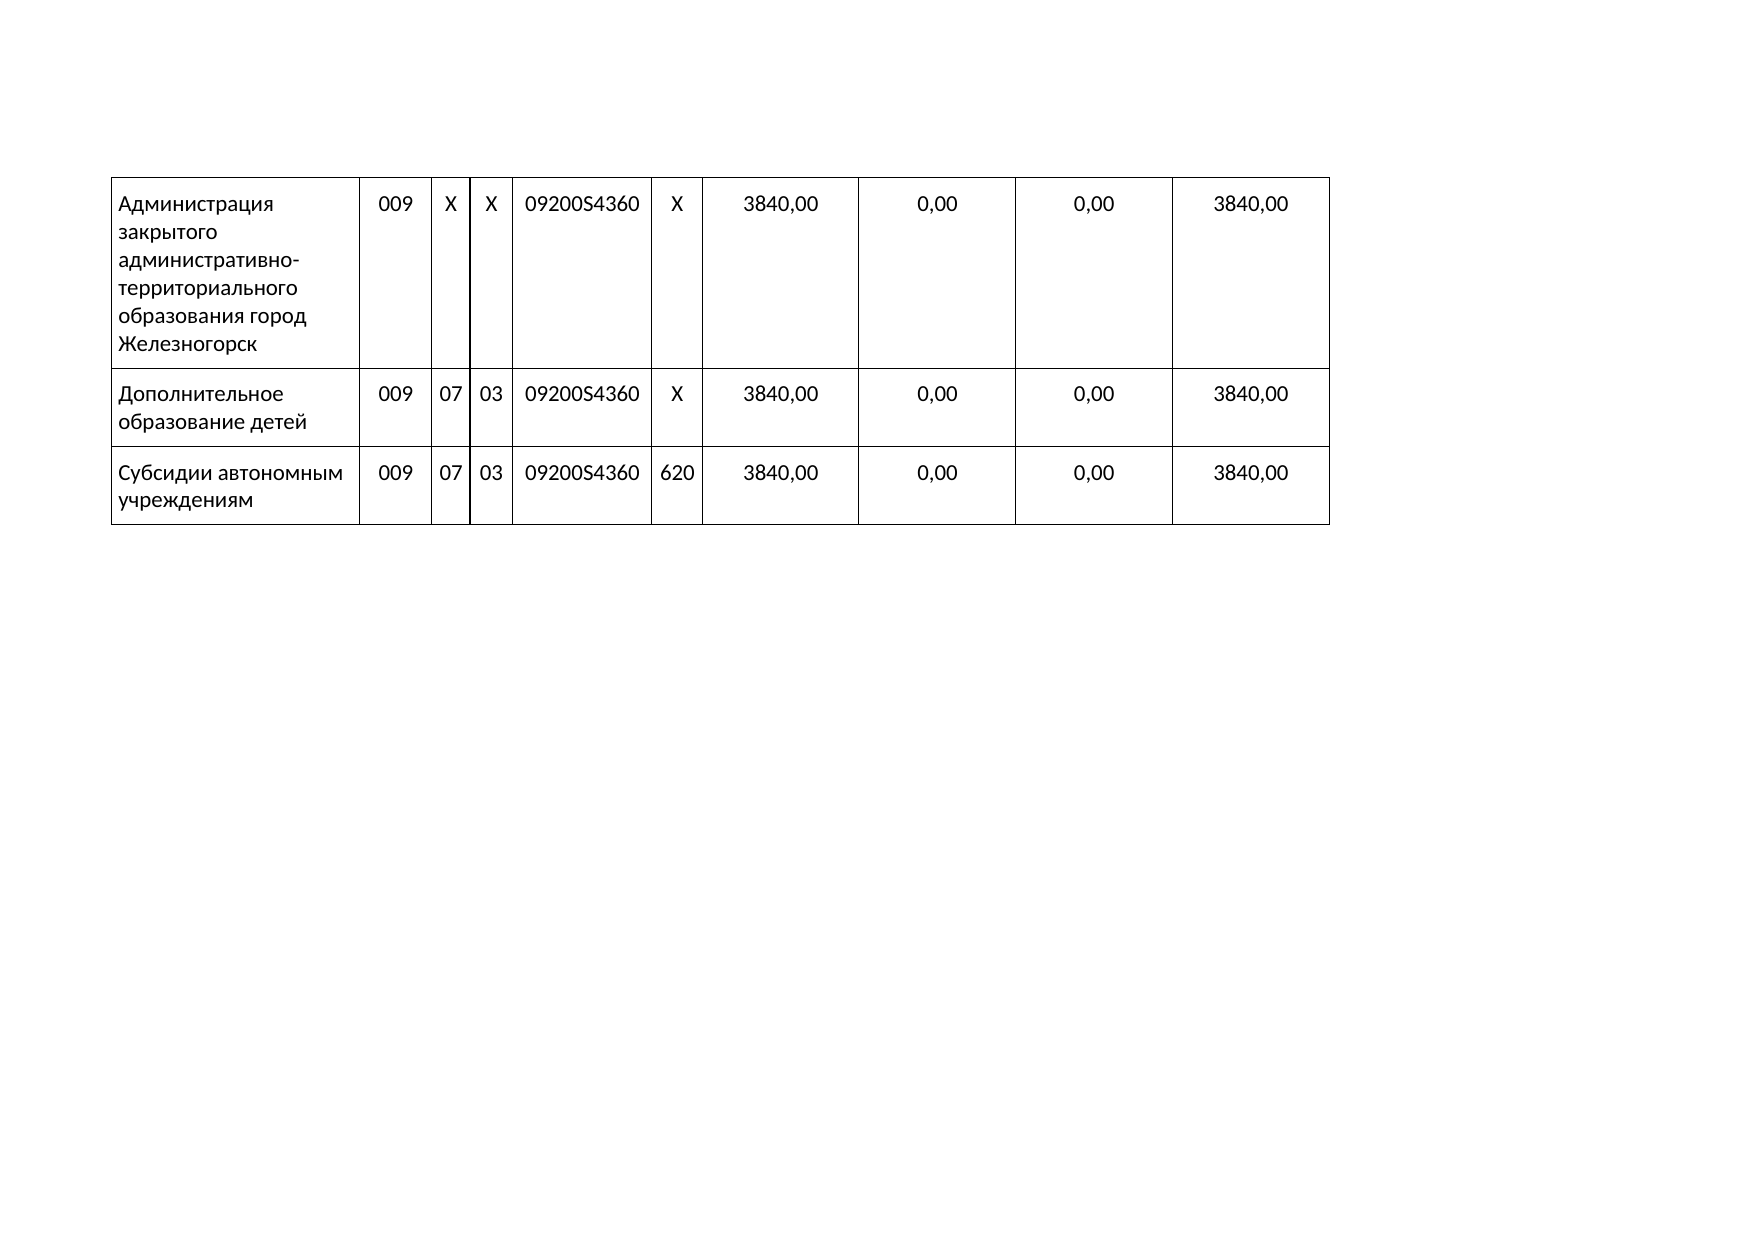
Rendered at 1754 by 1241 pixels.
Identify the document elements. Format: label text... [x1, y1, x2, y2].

table_cell 3840,00 [1173, 447, 1329, 524]
table_cell 620 [652, 447, 702, 524]
table_cell 09200S4360 [513, 447, 651, 524]
table_cell Субсидии автономным учреждениям [112, 447, 359, 524]
table_cell Х [432, 178, 469, 368]
table_cell Х [471, 178, 512, 368]
table_cell Х [652, 369, 702, 446]
table_cell 009 [360, 369, 431, 446]
table_cell 0,00 [859, 178, 1015, 368]
table_cell 07 [432, 447, 469, 524]
table_cell 07 [432, 369, 469, 446]
table_cell 3840,00 [703, 369, 858, 446]
table_cell Дополнительное образование детей [112, 369, 359, 446]
table_cell 09200S4360 [513, 369, 651, 446]
table_cell 0,00 [859, 369, 1015, 446]
table_cell 09200S4360 [513, 178, 651, 368]
table_cell 009 [360, 447, 431, 524]
table_cell 03 [471, 369, 512, 446]
table_cell Администрация закрытого административно-территориального образования город Железногорск [112, 178, 359, 368]
table_cell 3840,00 [703, 447, 858, 524]
table_cell Х [652, 178, 702, 368]
table_cell 0,00 [859, 447, 1015, 524]
table_cell 0,00 [1016, 447, 1172, 524]
table_cell 3840,00 [703, 178, 858, 368]
table_cell 03 [471, 447, 512, 524]
table_cell 009 [360, 178, 431, 368]
table_cell 0,00 [1016, 369, 1172, 446]
table_cell 3840,00 [1173, 178, 1329, 368]
table_cell 0,00 [1016, 178, 1172, 368]
table_cell 3840,00 [1173, 369, 1329, 446]
